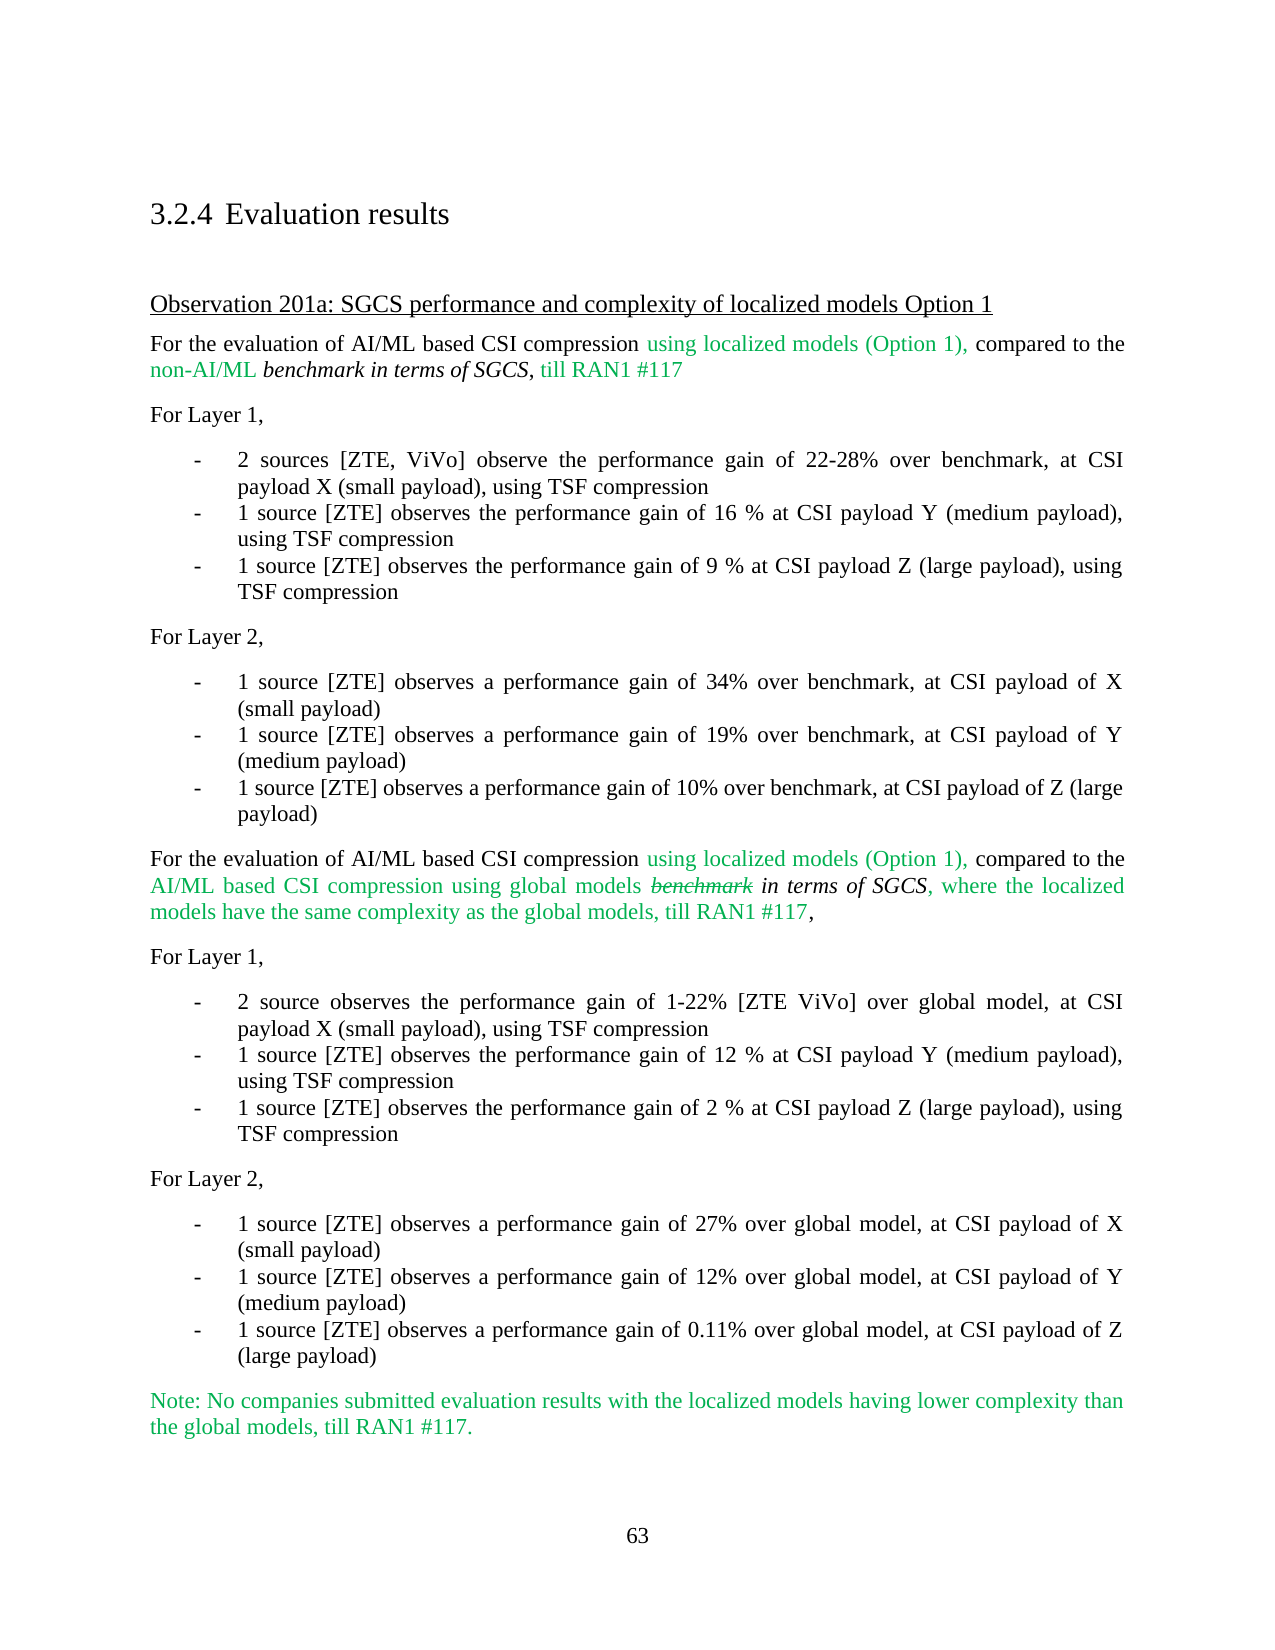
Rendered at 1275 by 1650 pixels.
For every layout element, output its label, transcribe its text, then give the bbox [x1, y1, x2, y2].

list 1 source [ZTE] observes a performance gain of 12% over global model, at CSI payload of Y (medium payload) [194, 1263, 1125, 1316]
list 1 source [ZTE] observes a performance gain of 10% over benchmark, at CSI payload of Z (large payload) [194, 774, 1125, 827]
text For Layer 1, [150, 943, 1125, 969]
list 1 source [ZTE] observes a performance gain of 34% over benchmark, at CSI payload of X (small payload) [194, 668, 1125, 721]
list 1 source [ZTE] observes a performance gain of 27% over global model, at CSI payload of X (small payload) [194, 1210, 1125, 1263]
text For Layer 2, [150, 1165, 1125, 1191]
list 1 source [ZTE] observes a performance gain of 0.11% over global model, at CSI payload of Z (large payload) [194, 1316, 1125, 1368]
subtitle Evaluation results [150, 195, 1125, 231]
text Observation 201a: SGCS performance and complexity of localized models Option 1 [150, 289, 1125, 317]
text For the evaluation of AI/ML based CSI compression using localized models (Option 1), compared to the AI/ML based CSI compression using global models benchmark in terms of SGCS, where the localized models have the same complexity as the global models, till RAN1 #117, [150, 845, 1125, 924]
text For Layer 1, [150, 401, 1125, 428]
list 2 sources [ZTE, ViVo] observe the performance gain of 22-28% over benchmark, at CSI payload X (small payload), using TSF compression [194, 446, 1125, 499]
list 2 source observes the performance gain of 1-22% [ZTE ViVo] over global model, at CSI payload X (small payload), using TSF compression [194, 988, 1125, 1041]
list 1 source [ZTE] observes a performance gain of 19% over benchmark, at CSI payload of Y (medium payload) [194, 721, 1125, 774]
list 1 source [ZTE] observes the performance gain of 9 % at CSI payload Z (large payload), using TSF compression [194, 552, 1125, 604]
text Note: No companies submitted evaluation results with the localized models having lower complexity than the global models, till RAN1 #117. [150, 1387, 1125, 1440]
list 1 source [ZTE] observes the performance gain of 2 % at CSI payload Z (large payload), using TSF compression [194, 1094, 1125, 1146]
list 1 source [ZTE] observes the performance gain of 12 % at CSI payload Y (medium payload), using TSF compression [194, 1041, 1125, 1094]
list 1 source [ZTE] observes the performance gain of 16 % at CSI payload Y (medium payload), using TSF compression [194, 499, 1125, 552]
text For Layer 2, [150, 623, 1125, 650]
text For the evaluation of AI/ML based CSI compression using localized models (Option 1), compared to the non-AI/ML benchmark in terms of SGCS, till RAN1 #117 [150, 330, 1125, 383]
